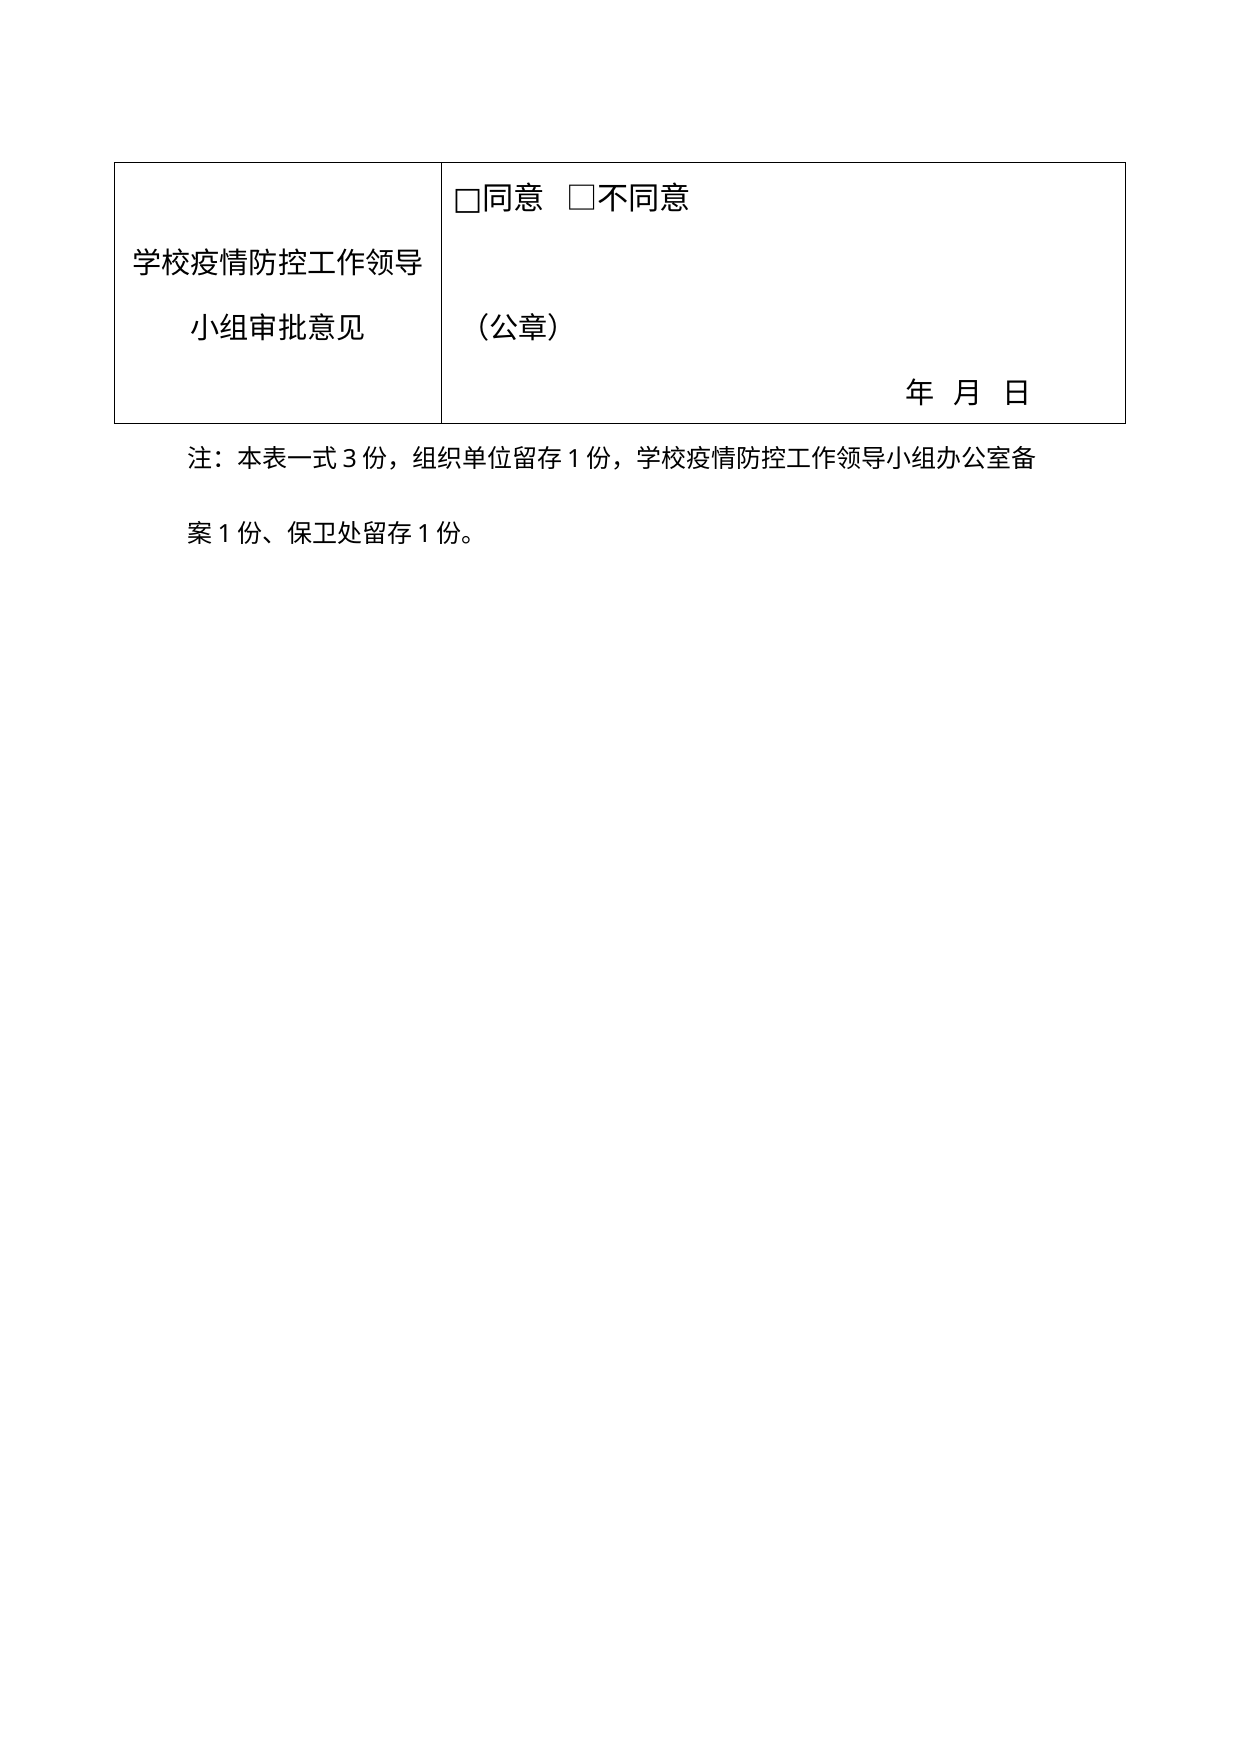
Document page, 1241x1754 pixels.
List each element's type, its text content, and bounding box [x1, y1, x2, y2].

table_cell □同意 □不同意 （公章） 年 月 日 [442, 163, 1125, 423]
table_cell 学校疫情防控工作领导小组审批意见 [115, 163, 441, 423]
text 注：本表一式3份，组织单位留存1份，学校疫情防控工作领导小组办公室备案1份、保卫处留存1份。 [187, 424, 1053, 564]
